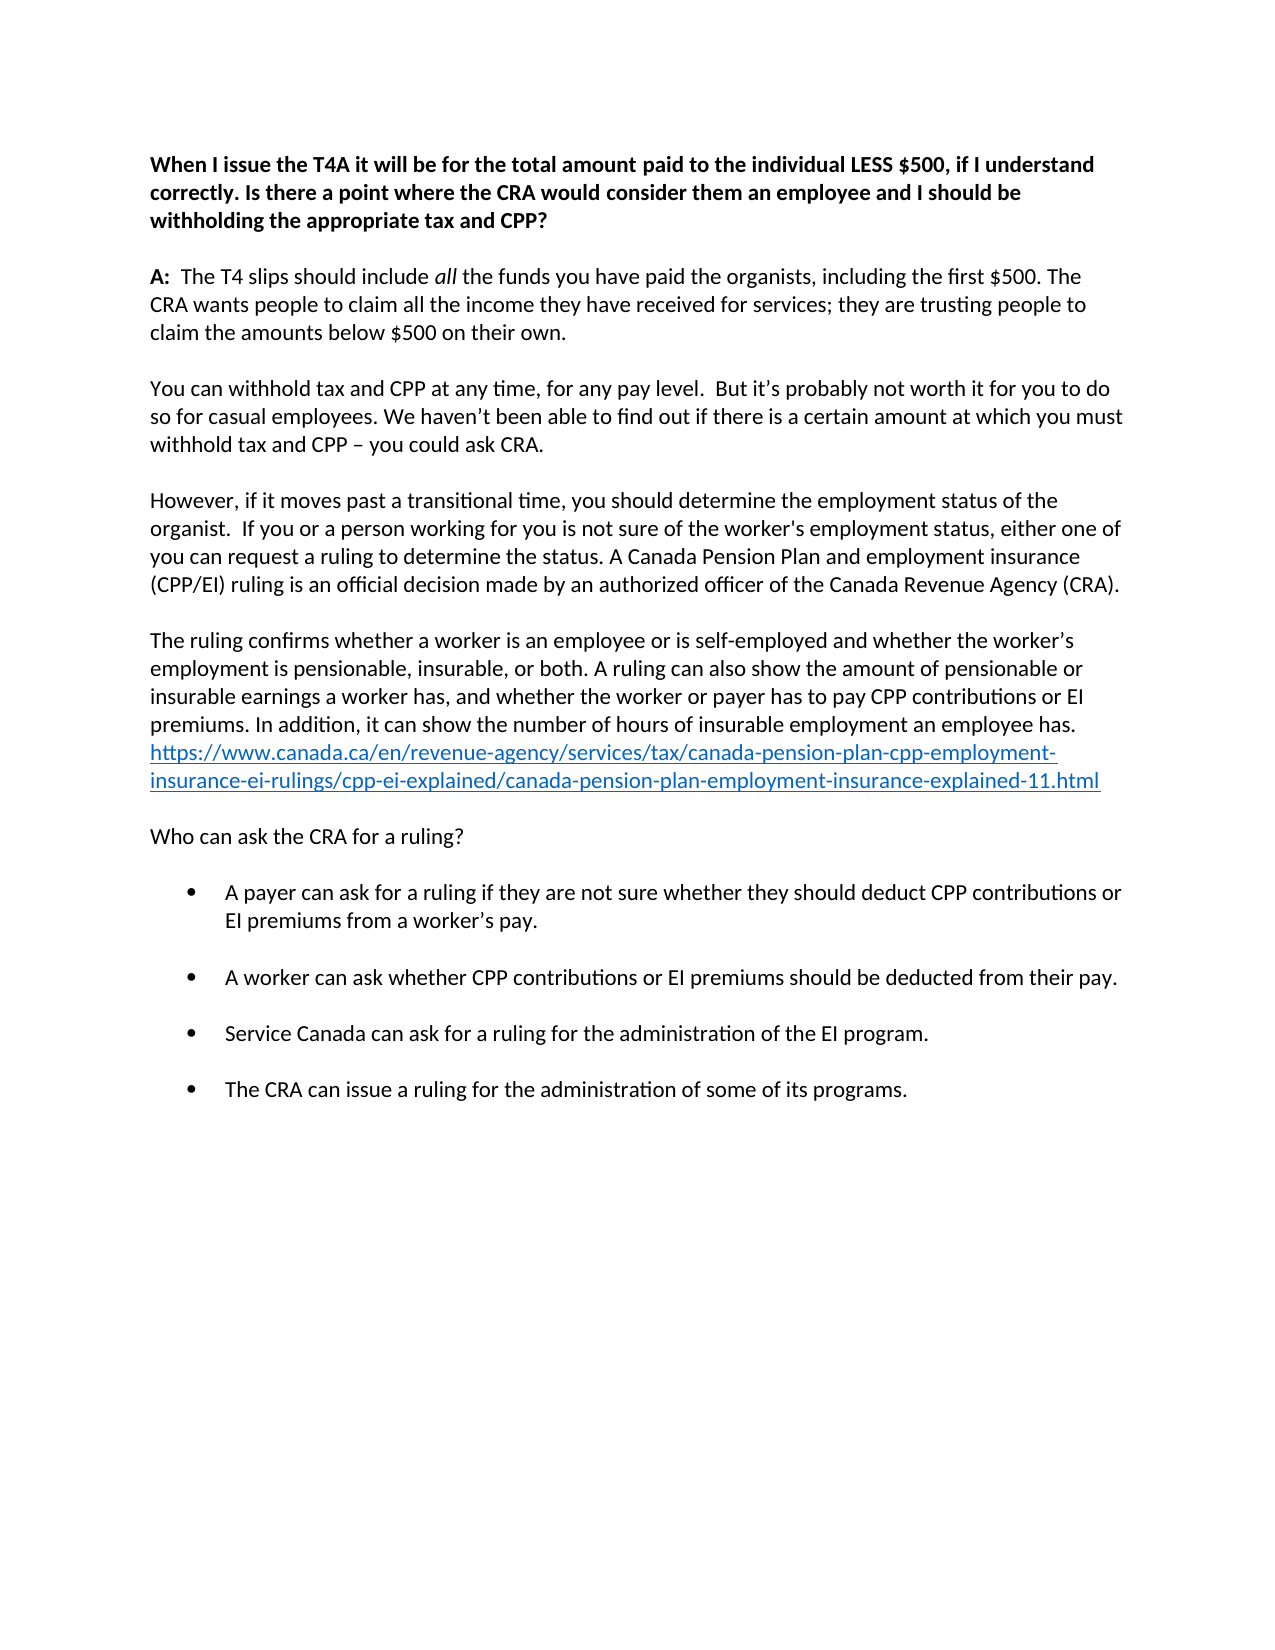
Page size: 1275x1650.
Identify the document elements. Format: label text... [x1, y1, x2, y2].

list A worker can ask whether CPP contributions or EI premiums should be deducted from their pay. [187, 963, 1125, 991]
list Service Canada can ask for a ruling for the administration of the EI program. [187, 1019, 1125, 1047]
list The CRA can issue a ruling for the administration of some of its programs. [187, 1075, 1125, 1103]
text However, if it moves past a transitional time, you should determine the employment status of the organist. If you or a person working for you is not sure of the worker's employment status, either one of you can request a ruling to determine the status. A Canada Pension Plan and employment insurance (CPP/EI) ruling is an official decision made by an authorized officer of the Canada Revenue Agency (CRA). [150, 486, 1125, 598]
text A: The T4 slips should include all the funds you have paid the organists, including the first $500. The CRA wants people to claim all the income they have received for services; they are trusting people to claim the amounts below $500 on their own. [150, 262, 1125, 346]
text The ruling confirms whether a worker is an employee or is self-employed and whether the worker’s employment is pensionable, insurable, or both. A ruling can also show the amount of pensionable or insurable earnings a worker has, and whether the worker or payer has to pay CPP contributions or EI premiums. In addition, it can show the number of hours of insurable employment an employee has. https://www.canada.ca/en/revenue-agency/services/tax/canada-pension-plan-cpp-employment-insurance-ei-rulings/cpp-ei-explained/canada-pension-plan-employment-insurance-explained-11.html [150, 626, 1125, 794]
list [150, 150, 1125, 234]
list A payer can ask for a ruling if they are not sure whether they should deduct CPP contributions or EI premiums from a worker’s pay. [187, 878, 1125, 934]
text Who can ask the CRA for a ruling? [150, 822, 1125, 851]
text You can withhold tax and CPP at any time, for any pay level. But it’s probably not worth it for you to do so for casual employees. We haven’t been able to find out if there is a certain amount at which you must withhold tax and CPP – you could ask CRA. [150, 374, 1125, 458]
